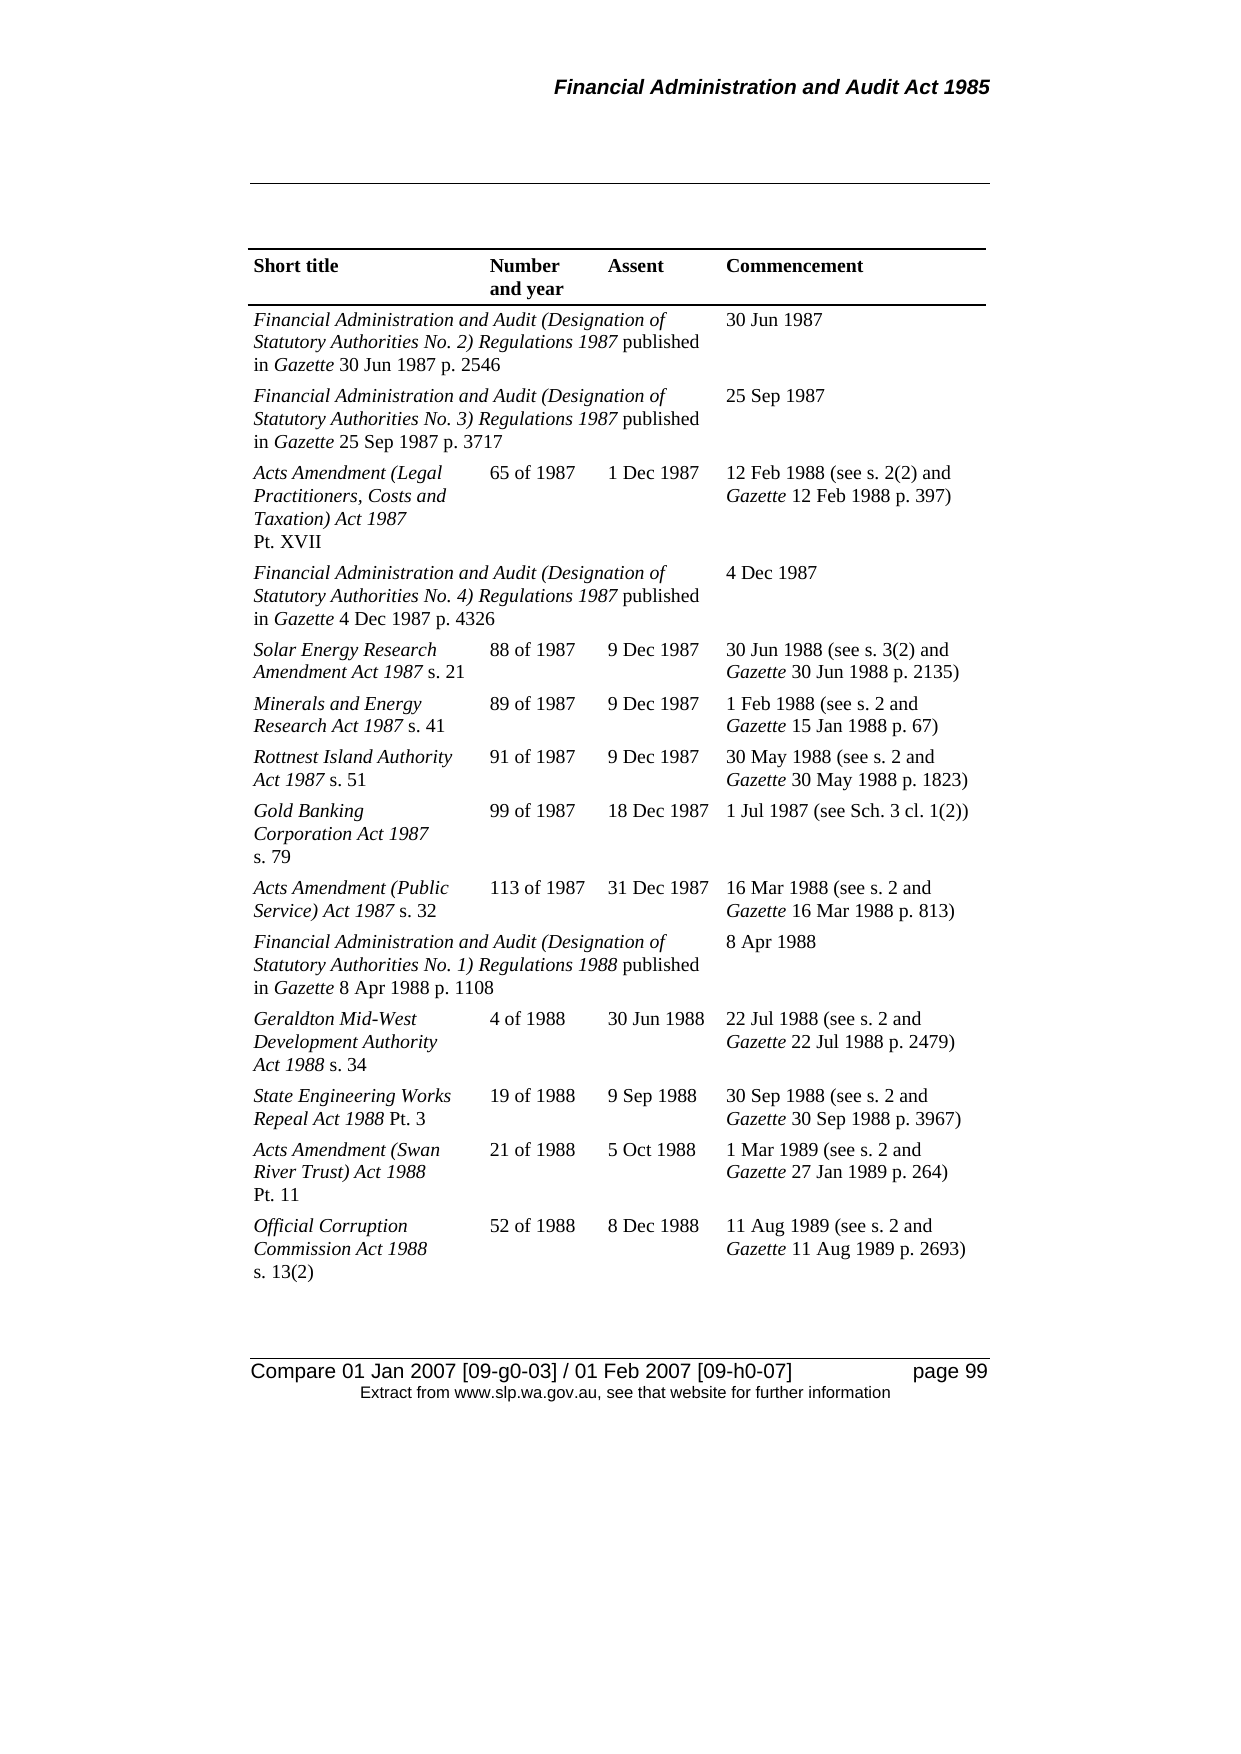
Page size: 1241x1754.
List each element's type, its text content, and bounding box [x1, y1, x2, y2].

table_cell 1 Feb 1988 (see s. 2 and Gazette 15 Jan 1988 p. 67) [720, 688, 986, 741]
table_cell 52 of 1988 [484, 1210, 602, 1287]
table_cell 16 Mar 1988 (see s. 2 and Gazette 16 Mar 1988 p. 813) [720, 872, 986, 926]
table_cell Geraldton Mid-West Development Authority Act 1988 s. 34 [248, 1003, 484, 1079]
table_cell Minerals and Energy Research Act 1987 s. 41 [248, 688, 484, 741]
table_cell 89 of 1987 [484, 688, 602, 741]
table_cell 8 Dec 1988 [602, 1210, 720, 1287]
table_cell 9 Dec 1987 [602, 634, 720, 687]
table_cell 25 Sep 1987 [720, 380, 986, 457]
table_cell 30 May 1988 (see s. 2 and Gazette 30 May 1988 p. 1823) [720, 741, 986, 795]
table_cell Financial Administration and Audit (Designation of Statutory Authorities No. 4) Regulations 1987 published in Gazette 4 Dec 1987 p. 4326 [248, 557, 720, 633]
table_cell 30 Jun 1988 [602, 1003, 720, 1079]
table_cell 88 of 1987 [484, 634, 602, 687]
table_cell 5 Oct 1988 [602, 1134, 720, 1210]
table_cell 30 Jun 1988 (see s. 3(2) and Gazette 30 Jun 1988 p. 2135) [720, 634, 986, 687]
table_cell 9 Dec 1987 [602, 741, 720, 795]
table_cell 1 Mar 1989 (see s. 2 and Gazette 27 Jan 1989 p. 264) [720, 1134, 986, 1210]
table_cell 21 of 1988 [484, 1134, 602, 1210]
table_cell 9 Dec 1987 [602, 688, 720, 741]
table_cell 65 of 1987 [484, 457, 602, 557]
table_cell Financial Administration and Audit (Designation of Statutory Authorities No. 2) Regulations 1987 published in Gazette 30 Jun 1987 p. 2546 [248, 306, 720, 380]
table_cell Rottnest Island Authority Act 1987 s. 51 [248, 741, 484, 795]
table_cell 22 Jul 1988 (see s. 2 and Gazette 22 Jul 1988 p. 2479) [720, 1003, 986, 1079]
table_cell 11 Aug 1989 (see s. 2 and Gazette 11 Aug 1989 p. 2693) [720, 1210, 986, 1287]
table_cell 4 of 1988 [484, 1003, 602, 1079]
table_cell 30 Sep 1988 (see s. 2 and Gazette 30 Sep 1988 p. 3967) [720, 1080, 986, 1133]
table_cell Financial Administration and Audit (Designation of Statutory Authorities No. 3) Regulations 1987 published in Gazette 25 Sep 1987 p. 3717 [248, 380, 720, 457]
table_cell State Engineering Works Repeal Act 1988 Pt. 3 [248, 1080, 484, 1133]
table_cell Acts Amendment (Swan River Trust) Act 1988 Pt. 11 [248, 1134, 484, 1210]
table_cell Gold Banking Corporation Act 1987 s. 79 [248, 795, 484, 872]
table_cell Official Corruption Commission Act 1988 s. 13(2) [248, 1210, 484, 1287]
table_header Assent [602, 250, 720, 303]
table_cell 1 Jul 1987 (see Sch. 3 cl. 1(2)) [720, 795, 986, 872]
table_cell 91 of 1987 [484, 741, 602, 795]
table_cell 1 Dec 1987 [602, 457, 720, 557]
table_cell Acts Amendment (Public Service) Act 1987 s. 32 [248, 872, 484, 926]
table_cell 12 Feb 1988 (see s. 2(2) and Gazette 12 Feb 1988 p. 397) [720, 457, 986, 557]
table_header Number and year [484, 250, 602, 303]
table_cell 8 Apr 1988 [720, 926, 986, 1003]
table_cell 18 Dec 1987 [602, 795, 720, 872]
table_header Commencement [720, 250, 986, 303]
table_cell 19 of 1988 [484, 1080, 602, 1133]
table_cell 99 of 1987 [484, 795, 602, 872]
table_cell Acts Amendment (Legal Practitioners, Costs and Taxation) Act 1987 Pt. XVII [248, 457, 484, 557]
table_cell 30 Jun 1987 [720, 306, 986, 380]
table_cell Solar Energy Research Amendment Act 1987 s. 21 [248, 634, 484, 687]
table_cell 4 Dec 1987 [720, 557, 986, 633]
table_cell 113 of 1987 [484, 872, 602, 926]
table_cell 31 Dec 1987 [602, 872, 720, 926]
table_header Short title [248, 250, 484, 303]
table_cell 9 Sep 1988 [602, 1080, 720, 1133]
table_cell Financial Administration and Audit (Designation of Statutory Authorities No. 1) Regulations 1988 published in Gazette 8 Apr 1988 p. 1108 [248, 926, 720, 1003]
